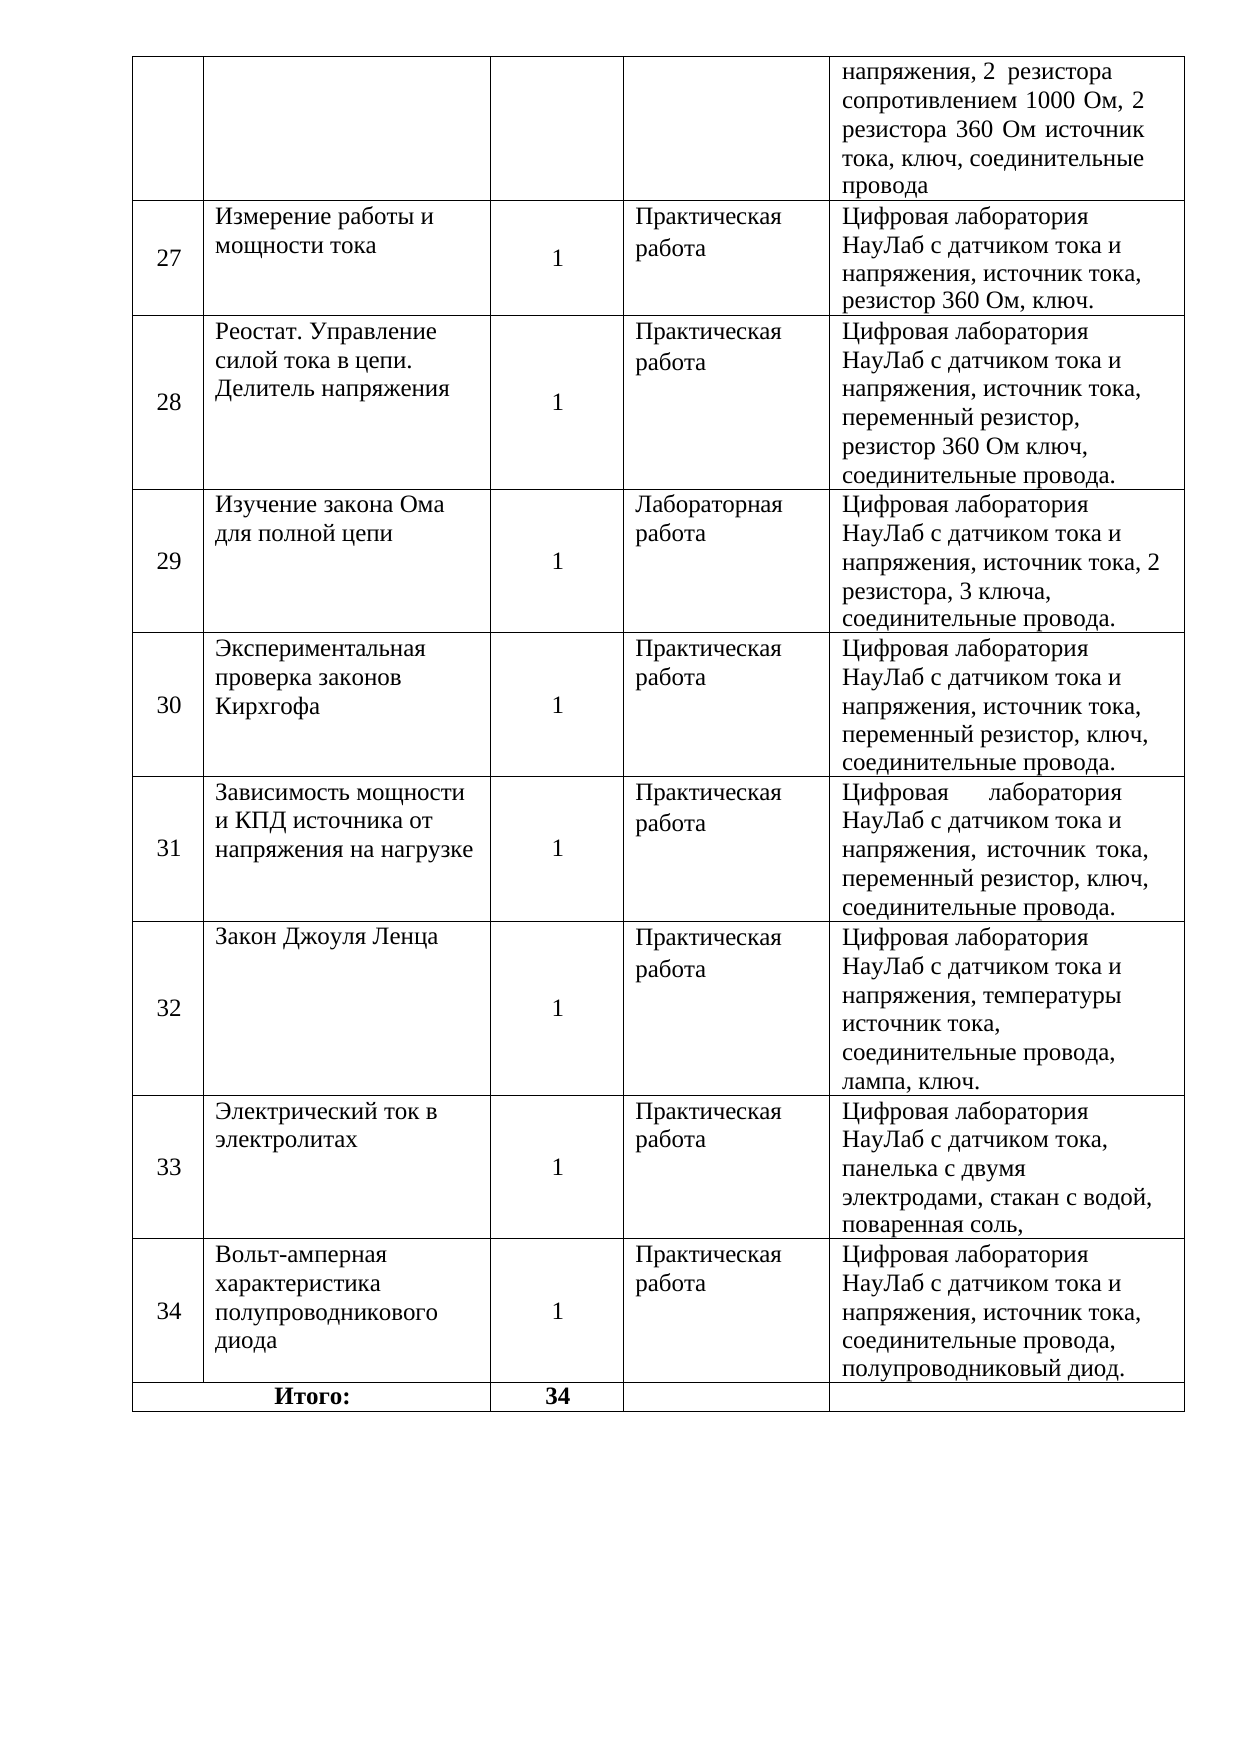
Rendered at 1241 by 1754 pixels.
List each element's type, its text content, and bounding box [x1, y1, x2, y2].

table_cell 1 [491, 316, 623, 488]
table_cell 30 [133, 633, 203, 776]
table_cell 1 [491, 777, 623, 921]
table_cell Зависимость мощности и КПД источника от напряжения на нагрузке [204, 777, 490, 921]
table_cell 34 [491, 1383, 623, 1411]
table_cell Практическая работа [624, 1096, 829, 1238]
table_cell 34 [133, 1239, 203, 1382]
table_cell Закон Джоуля Ленца [204, 922, 490, 1095]
table_cell Цифровая лаборатория НауЛаб с датчиком тока и напряжения, температуры источник тока, соединительные провода, лампа, ключ. [830, 922, 1184, 1095]
table_cell 1 [491, 1096, 623, 1238]
table_cell 29 [133, 490, 203, 632]
table_cell Цифровая лаборатория НауЛаб с датчиком тока и напряжения, источник тока, 2 резистора, 3 ключа, соединительные провода. [830, 490, 1184, 632]
table_cell Цифровая лаборатория НауЛаб с датчиком тока, панелька с двумя электродами, стакан с водой, поваренная соль, [830, 1096, 1184, 1238]
table_cell Итого: [133, 1383, 490, 1411]
table_cell [830, 1383, 1184, 1411]
table_cell Практическая работа [624, 316, 829, 488]
table_cell Практическая работа [624, 1239, 829, 1382]
table_cell Вольт-амперная характеристика полупроводникового диода [204, 1239, 490, 1382]
table_cell Измерение работы и мощности тока [204, 201, 490, 315]
table_header [204, 57, 490, 200]
table_cell Лабораторная работа [624, 490, 829, 632]
table_cell Изучение закона Ома для полной цепи [204, 490, 490, 632]
table_header [491, 57, 623, 200]
table_cell [624, 1383, 829, 1411]
table_cell Цифровая лаборатория НауЛаб с датчиком тока и напряжения, источник тока, переменный резистор, резистор 360 Ом ключ, соединительные провода. [830, 316, 1184, 488]
table_cell Электрический ток в электролитах [204, 1096, 490, 1238]
table_cell Реостат. Управление силой тока в цепи. Делитель напряжения [204, 316, 490, 488]
table_header напряжения, 2 резистора сопротивлением 1000 Ом, 2 резистора 360 Ом источник тока, ключ, соединительные провода [830, 57, 1184, 200]
table_cell Цифровая лаборатория НауЛаб с датчиком тока и напряжения, источник тока, резистор 360 Ом, ключ. [830, 201, 1184, 315]
table_cell 1 [491, 1239, 623, 1382]
table_header [133, 57, 203, 200]
table_cell 1 [491, 201, 623, 315]
table_cell Цифровая лаборатория НауЛаб с датчиком тока и напряжения, источник тока, переменный резистор, ключ, соединительные провода. [830, 777, 1184, 921]
table_cell Экспериментальная проверка законов Кирхгофа [204, 633, 490, 776]
table_cell 27 [133, 201, 203, 315]
table_cell Практическая работа [624, 201, 829, 315]
table_cell Практическая работа [624, 633, 829, 776]
table_cell 1 [491, 922, 623, 1095]
table_cell 1 [491, 633, 623, 776]
table_cell Практическая работа [624, 777, 829, 921]
table_cell 1 [491, 490, 623, 632]
table_cell 33 [133, 1096, 203, 1238]
table_header [624, 57, 829, 200]
table_cell Цифровая лаборатория НауЛаб с датчиком тока и напряжения, источник тока, соединительные провода, полупроводниковый диод. [830, 1239, 1184, 1382]
table_cell Цифровая лаборатория НауЛаб с датчиком тока и напряжения, источник тока, переменный резистор, ключ, соединительные провода. [830, 633, 1184, 776]
table_cell 31 [133, 777, 203, 921]
table_cell Практическая работа [624, 922, 829, 1095]
table_cell 32 [133, 922, 203, 1095]
table_cell 28 [133, 316, 203, 488]
